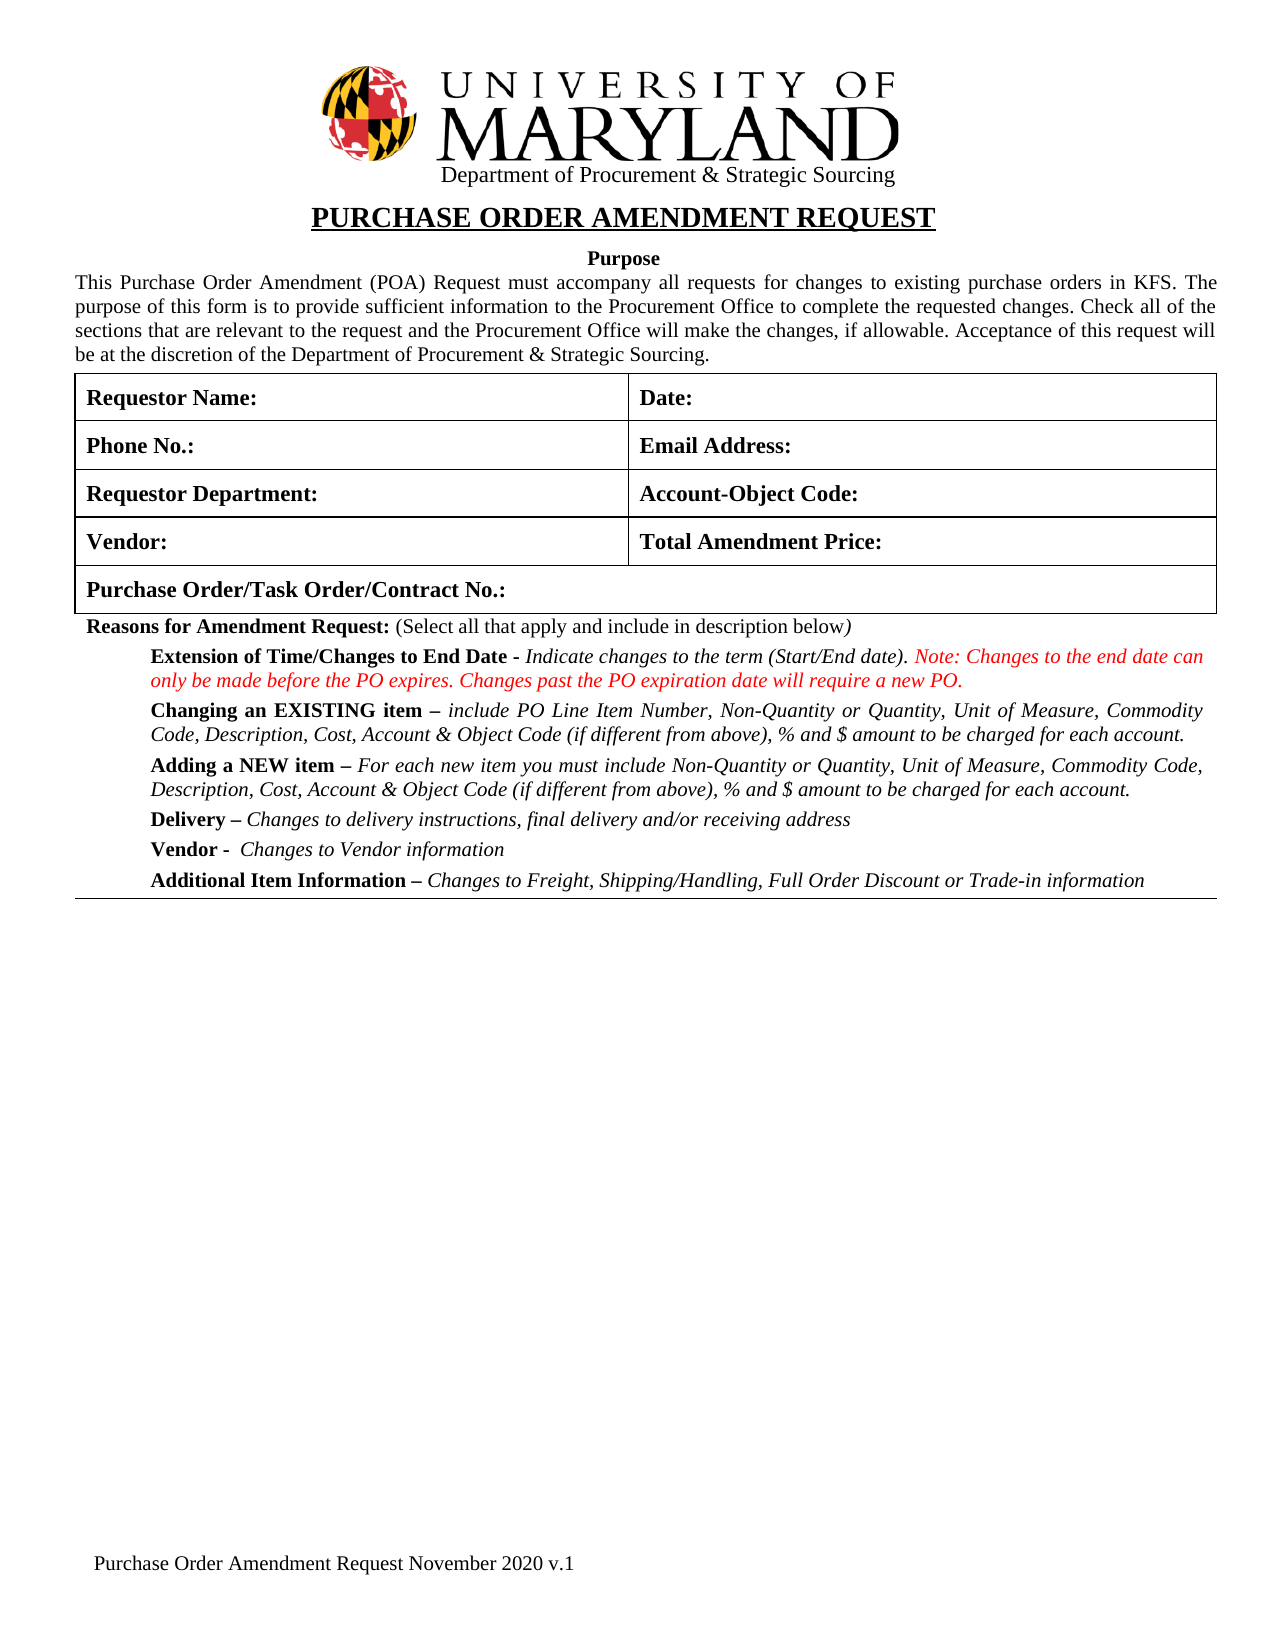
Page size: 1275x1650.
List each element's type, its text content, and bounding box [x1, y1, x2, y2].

text Purpose [94, 246, 1153, 270]
table_cell Phone No.: [76, 421, 628, 468]
table_cell Vendor: [76, 518, 628, 564]
table_header Requestor Name: [76, 374, 628, 420]
text Department of Procurement & Strategic Sourcing [441, 161, 1153, 188]
table_cell Reasons for Amendment Request: (Select all that apply and include in description below) Extension of Time/Changes to End Date - Indicate changes to the term (Start/End date). Note: Changes to the end date can only be made before the PO expires. Changes past the PO expiration date will require a new PO. Changing an EXISTING item – include PO Line Item Number, Non-Quantity or Quantity, Unit of Measure, Commodity Code, Description, Cost, Account & Object Code (if different from above), % and $ amount to be charged for each account. Adding a NEW item – For each new item you must include Non-Quantity or Quantity, Unit of Measure, Commodity Code, Description, Cost, Account & Object Code (if different from above), % and $ amount to be charged for each account. Delivery – Changes to delivery instructions, final delivery and/or receiving address Vendor - Changes to Vendor information Additional Item Information – Changes to Freight, Shipping/Handling, Full Order Discount or Trade-in information [75, 614, 1217, 898]
table_header Date: [629, 374, 1216, 420]
table_cell Requestor Department: [76, 470, 628, 516]
table_cell Email Address: [629, 421, 1216, 468]
table_cell Purchase Order/Task Order/Contract No.: [76, 566, 1216, 612]
table_cell Total Amendment Price: [629, 518, 1216, 564]
text This Purchase Order Amendment (POA) Request must accompany all requests for changes to existing purchase orders in KFS. The purpose of this form is to provide sufficient information to the Procurement Office to complete the requested changes. Check all of the sections that are relevant to the request and the Procurement Office will make the changes, if allowable. Acceptance of this request will be at the discretion of the Department of Procurement & Strategic Sourcing. [75, 270, 1219, 366]
text PURCHASE ORDER AMENDMENT REQUEST [94, 200, 1153, 234]
table_cell Account-Object Code: [629, 470, 1216, 516]
picture [321, 66, 899, 161]
